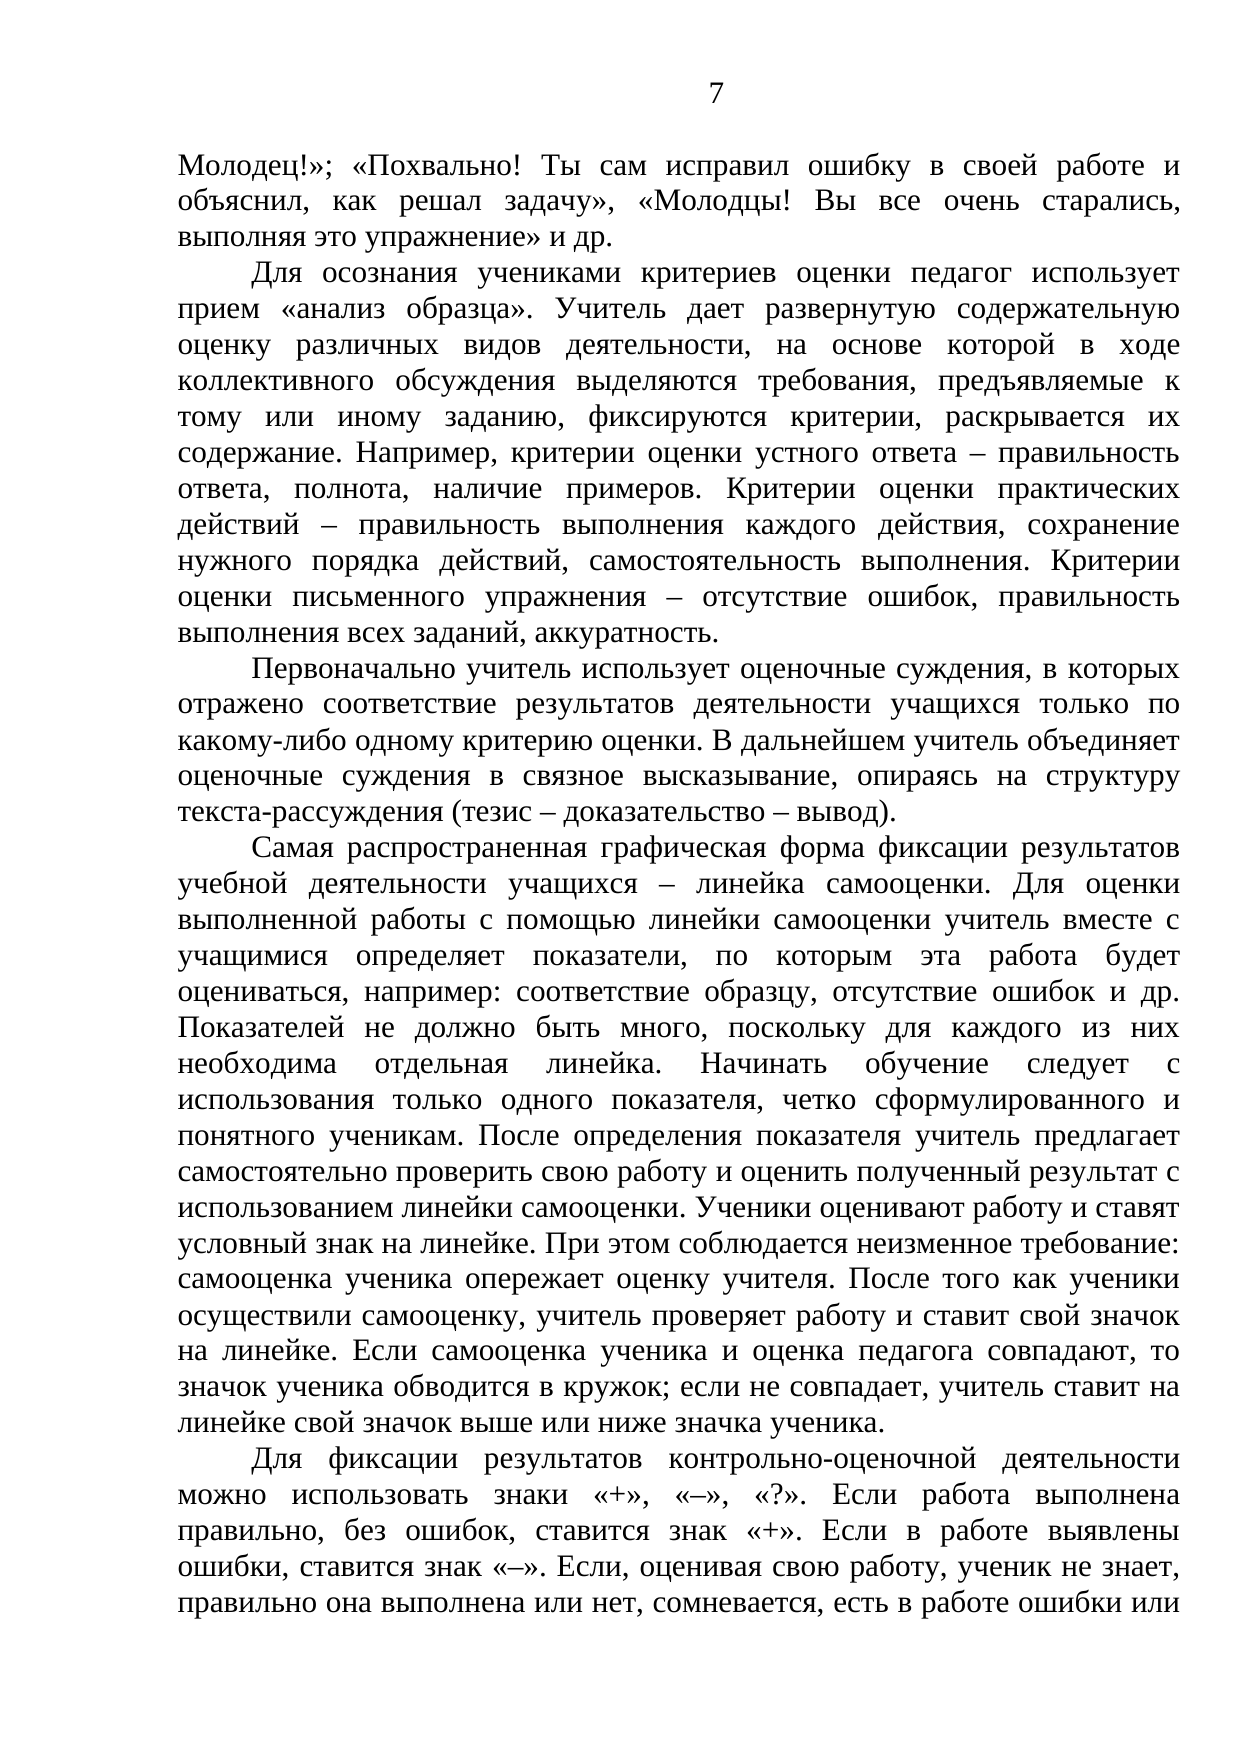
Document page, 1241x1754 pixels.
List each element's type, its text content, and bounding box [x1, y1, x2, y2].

text Первоначально учитель использует оценочные суждения, в которых отражено соответствие результатов деятельности учащихся только по какому-либо одному критерию оценки. В дальнейшем учитель объединяет оценочные суждения в связное высказывание, опираясь на структуру текста-рассуждения (тезис – доказательство – вывод). [177, 649, 1181, 828]
text Для осознания учениками критериев оценки педагог использует прием «анализ образца». Учитель дает развернутую содержательную оценку различных видов деятельности, на основе которой в ходе коллективного обсуждения выделяются требования, предъявляемые к тому или иному заданию, фиксируются критерии, раскрывается их содержание. Например, критерии оценки устного ответа – правильность ответа, полнота, наличие примеров. Критерии оценки практических действий – правильность выполнения каждого действия, сохранение нужного порядка действий, самостоятельность выполнения. Критерии оценки письменного упражнения – отсутствие ошибок, правильность выполнения всех заданий, аккуратность. [177, 253, 1181, 649]
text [177, 146, 1181, 253]
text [177, 1439, 1181, 1619]
text Самая распространенная графическая форма фиксации результатов учебной деятельности учащихся – линейка самооценки. Для оценки выполненной работы с помощью линейки самооценки учитель вместе с учащимися определяет показатели, по которым эта работа будет оцениваться, например: соответствие образцу, отсутствие ошибок и др. Показателей не должно быть много, поскольку для каждого из них необходима отдельная линейка. Начинать обучение следует с использования только одного показателя, четко сформулированного и понятного ученикам. После определения показателя учитель предлагает самостоятельно проверить свою работу и оценить полученный результат с использованием линейки самооценки. Ученики оценивают работу и ставят условный знак на линейке. При этом соблюдается неизменное требование: самооценка ученика опережает оценку учителя. После того как ученики осуществили самооценку, учитель проверяет работу и ставит свой значок на линейке. Если самооценка ученика и оценка педагога совпадают, то значок ученика обводится в кружок; если не совпадает, учитель ставит на линейке свой значок выше или ниже значка ученика. [177, 828, 1181, 1439]
